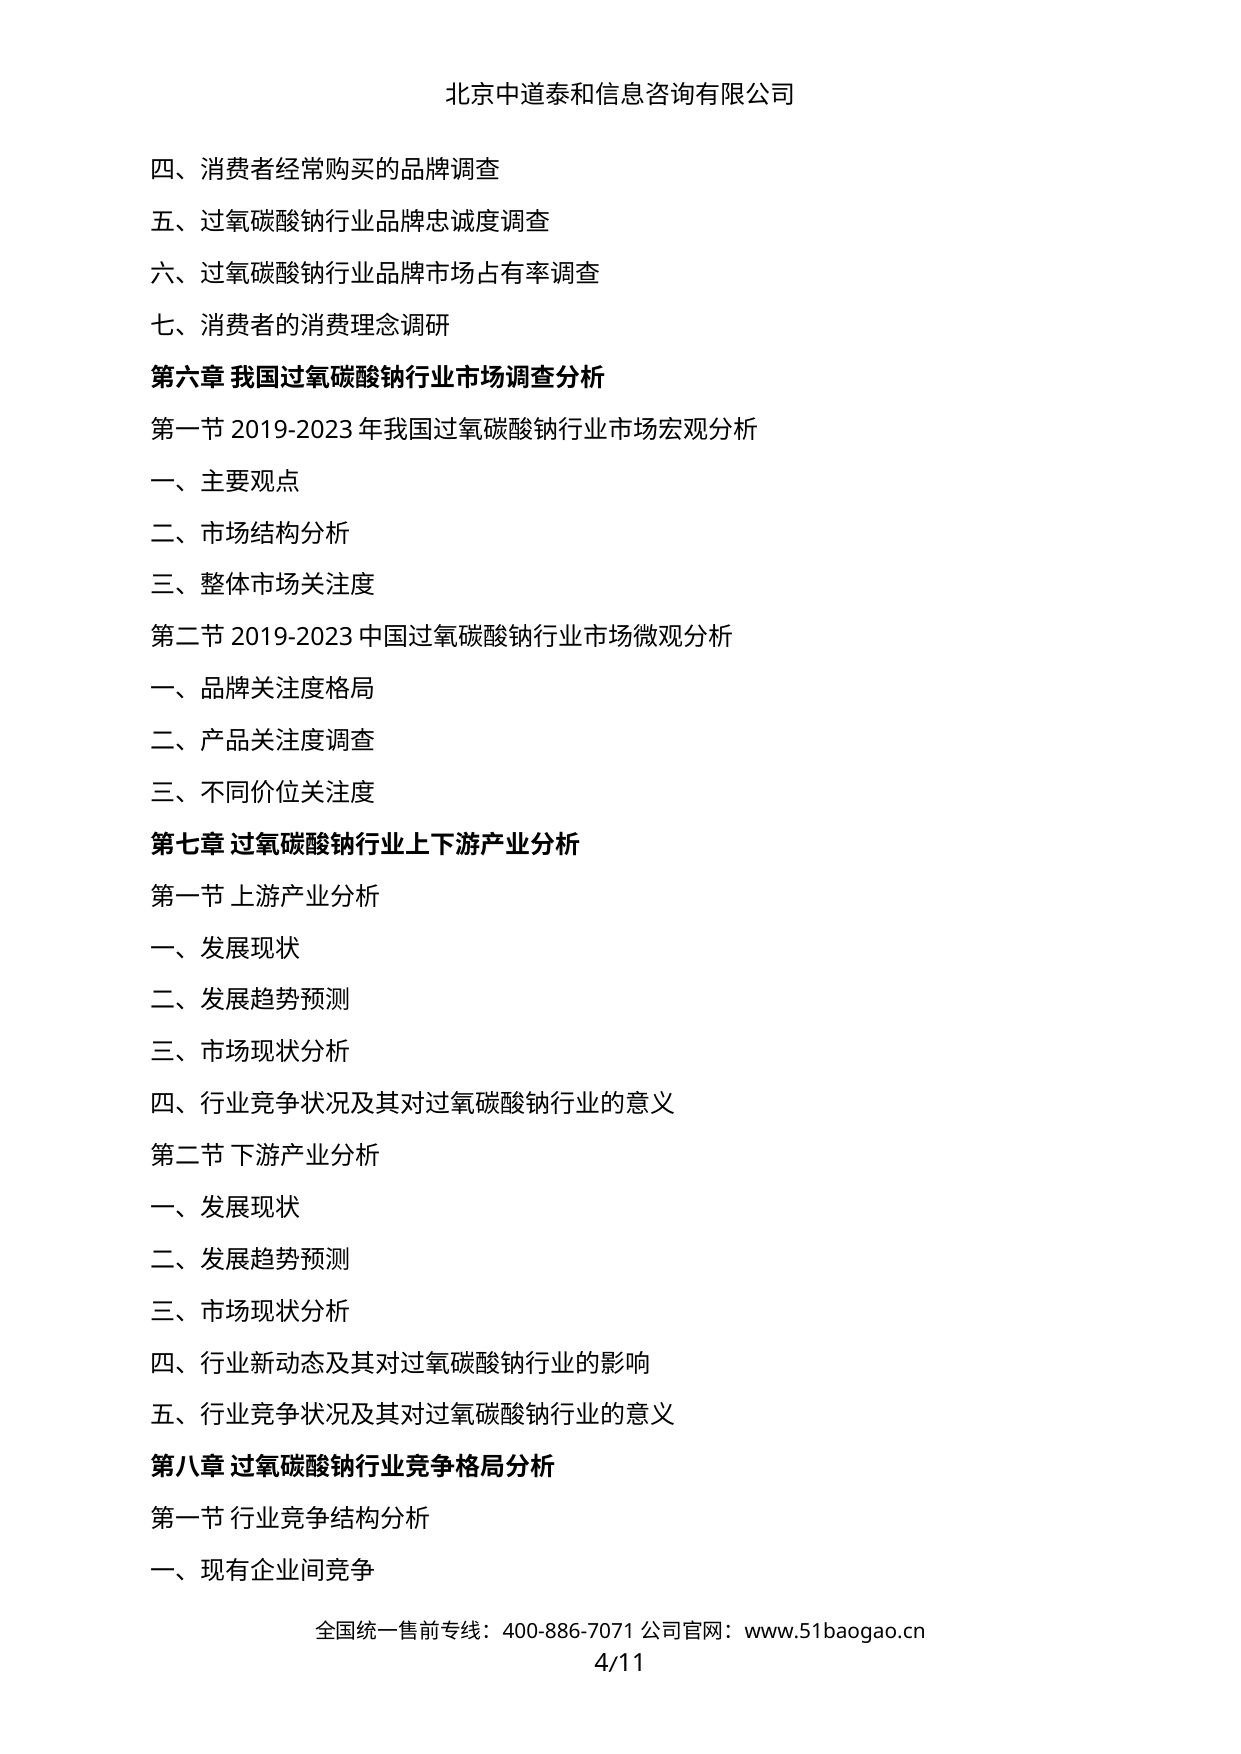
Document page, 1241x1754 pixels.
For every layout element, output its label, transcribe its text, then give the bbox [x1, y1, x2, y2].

text 第一节 2019-2023年我国过氧碳酸钠行业市场宏观分析 [150, 409, 1090, 446]
text 一、现有企业间竞争 [150, 1551, 1090, 1587]
text 四、行业竞争状况及其对过氧碳酸钠行业的意义 [150, 1084, 1090, 1120]
text 三、市场现状分析 [150, 1291, 1090, 1327]
text 二、发展趋势预测 [150, 980, 1090, 1016]
text 一、主要观点 [150, 461, 1090, 497]
text 第六章 我国过氧碳酸钠行业市场调查分析 [150, 357, 1090, 394]
text 一、品牌关注度格局 [150, 669, 1090, 705]
text 一、发展现状 [150, 1187, 1090, 1224]
text 二、市场结构分析 [150, 513, 1090, 549]
text 五、行业竞争状况及其对过氧碳酸钠行业的意义 [150, 1395, 1090, 1431]
text 二、产品关注度调查 [150, 721, 1090, 757]
text 三、整体市场关注度 [150, 565, 1090, 601]
text 四、行业新动态及其对过氧碳酸钠行业的影响 [150, 1343, 1090, 1379]
text 三、不同价位关注度 [150, 772, 1090, 809]
text 二、发展趋势预测 [150, 1239, 1090, 1276]
text 六、过氧碳酸钠行业品牌市场占有率调查 [150, 254, 1090, 290]
text 五、过氧碳酸钠行业品牌忠诚度调查 [150, 202, 1090, 238]
text 第七章 过氧碳酸钠行业上下游产业分析 [150, 824, 1090, 861]
text 四、消费者经常购买的品牌调查 [150, 150, 1090, 186]
text 第一节 上游产业分析 [150, 876, 1090, 912]
text 第一节 行业竞争结构分析 [150, 1499, 1090, 1535]
text 第二节 下游产业分析 [150, 1136, 1090, 1172]
text 第八章 过氧碳酸钠行业竞争格局分析 [150, 1447, 1090, 1483]
text 第二节 2019-2023中国过氧碳酸钠行业市场微观分析 [150, 617, 1090, 653]
text 三、市场现状分析 [150, 1032, 1090, 1068]
text 七、消费者的消费理念调研 [150, 306, 1090, 342]
text 一、发展现状 [150, 928, 1090, 964]
